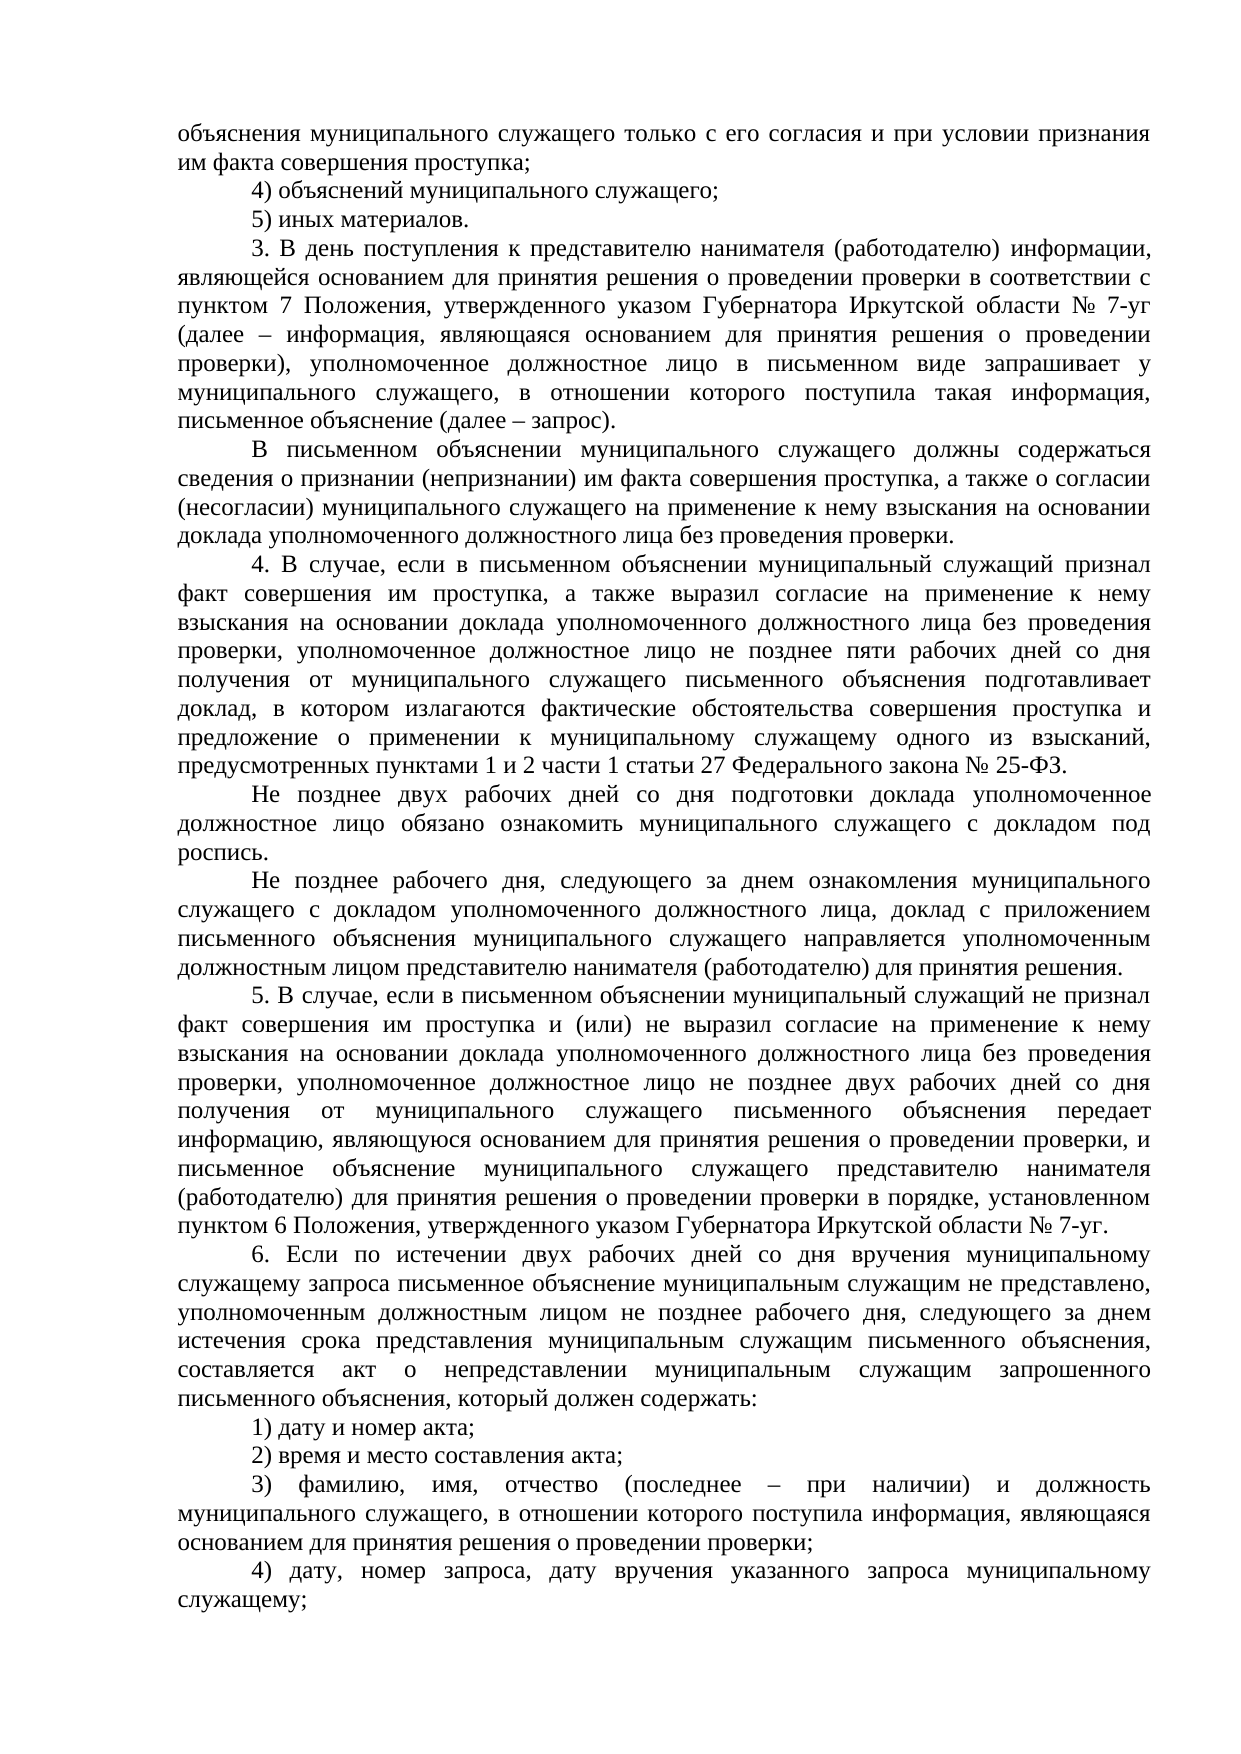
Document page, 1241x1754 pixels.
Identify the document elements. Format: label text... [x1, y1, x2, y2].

text 2) время и место составления акта; [177, 1441, 1152, 1469]
text 4) объяснений муниципального служащего; [177, 176, 1152, 204]
text 4) дату, номер запроса, дату вручения указанного запроса муниципальному служащему; [177, 1556, 1152, 1613]
text 5) иных материалов. [177, 204, 1152, 233]
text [177, 118, 1152, 176]
text Не позднее рабочего дня, следующего за днем ознакомления муниципального служащего с докладом уполномоченного должностного лица, доклад с приложением письменного объяснения муниципального служащего направляется уполномоченным должностным лицом представителю нанимателя (работодателю) для принятия решения. [177, 866, 1152, 981]
text 3. В день поступления к представителю нанимателя (работодателю) информации, являющейся основанием для принятия решения о проведении проверки в соответствии с пунктом 7 Положения, утвержденного указом Губернатора Иркутской области № 7-уг (далее – информация, являющаяся основанием для принятия решения о проведении проверки), уполномоченное должностное лицо в письменном виде запрашивает у муниципального служащего, в отношении которого поступила такая информация, письменное объяснение (далее – запрос). [177, 233, 1152, 434]
text 1) дату и номер акта; [177, 1412, 1152, 1441]
text Не позднее двух рабочих дней со дня подготовки доклада уполномоченное должностное лицо обязано ознакомить муниципального служащего с докладом под роспись. [177, 779, 1152, 866]
text В письменном объяснении муниципального служащего должны содержаться сведения о признании (непризнании) им факта совершения проступка, а также о согласии (несогласии) муниципального служащего на применение к нему взыскания на основании доклада уполномоченного должностного лица без проведения проверки. [177, 434, 1152, 549]
text 3) фамилию, имя, отчество (последнее – при наличии) и должность муниципального служащего, в отношении которого поступила информация, являющаяся основанием для принятия решения о проведении проверки; [177, 1469, 1152, 1556]
text 4. В случае, если в письменном объяснении муниципальный служащий признал факт совершения им проступка, а также выразил согласие на применение к нему взыскания на основании доклада уполномоченного должностного лица без проведения проверки, уполномоченное должностное лицо не позднее пяти рабочих дней со дня получения от муниципального служащего письменного объяснения подготавливает доклад, в котором излагаются фактические обстоятельства совершения проступка и предложение о применении к муниципальному служащему одного из взысканий, предусмотренных пунктами 1 и 2 части 1 статьи 27 Федерального закона № 25-ФЗ. [177, 549, 1152, 779]
text 6. Если по истечении двух рабочих дней со дня вручения муниципальному служащему запроса письменное объяснение муниципальным служащим не представлено, уполномоченным должностным лицом не позднее рабочего дня, следующего за днем истечения срока представления муниципальным служащим письменного объяснения, составляется акт о непредставлении муниципальным служащим запрошенного письменного объяснения, который должен содержать: [177, 1239, 1152, 1412]
text 5. В случае, если в письменном объяснении муниципальный служащий не признал факт совершения им проступка и (или) не выразил согласие на применение к нему взыскания на основании доклада уполномоченного должностного лица без проведения проверки, уполномоченное должностное лицо не позднее двух рабочих дней со дня получения от муниципального служащего письменного объяснения передает информацию, являющуюся основанием для принятия решения о проведении проверки, и письменное объяснение муниципального служащего представителю нанимателя (работодателю) для принятия решения о проведении проверки в порядке, установленном пунктом 6 Положения, утвержденного указом Губернатора Иркутской области № 7-уг. [177, 981, 1152, 1239]
